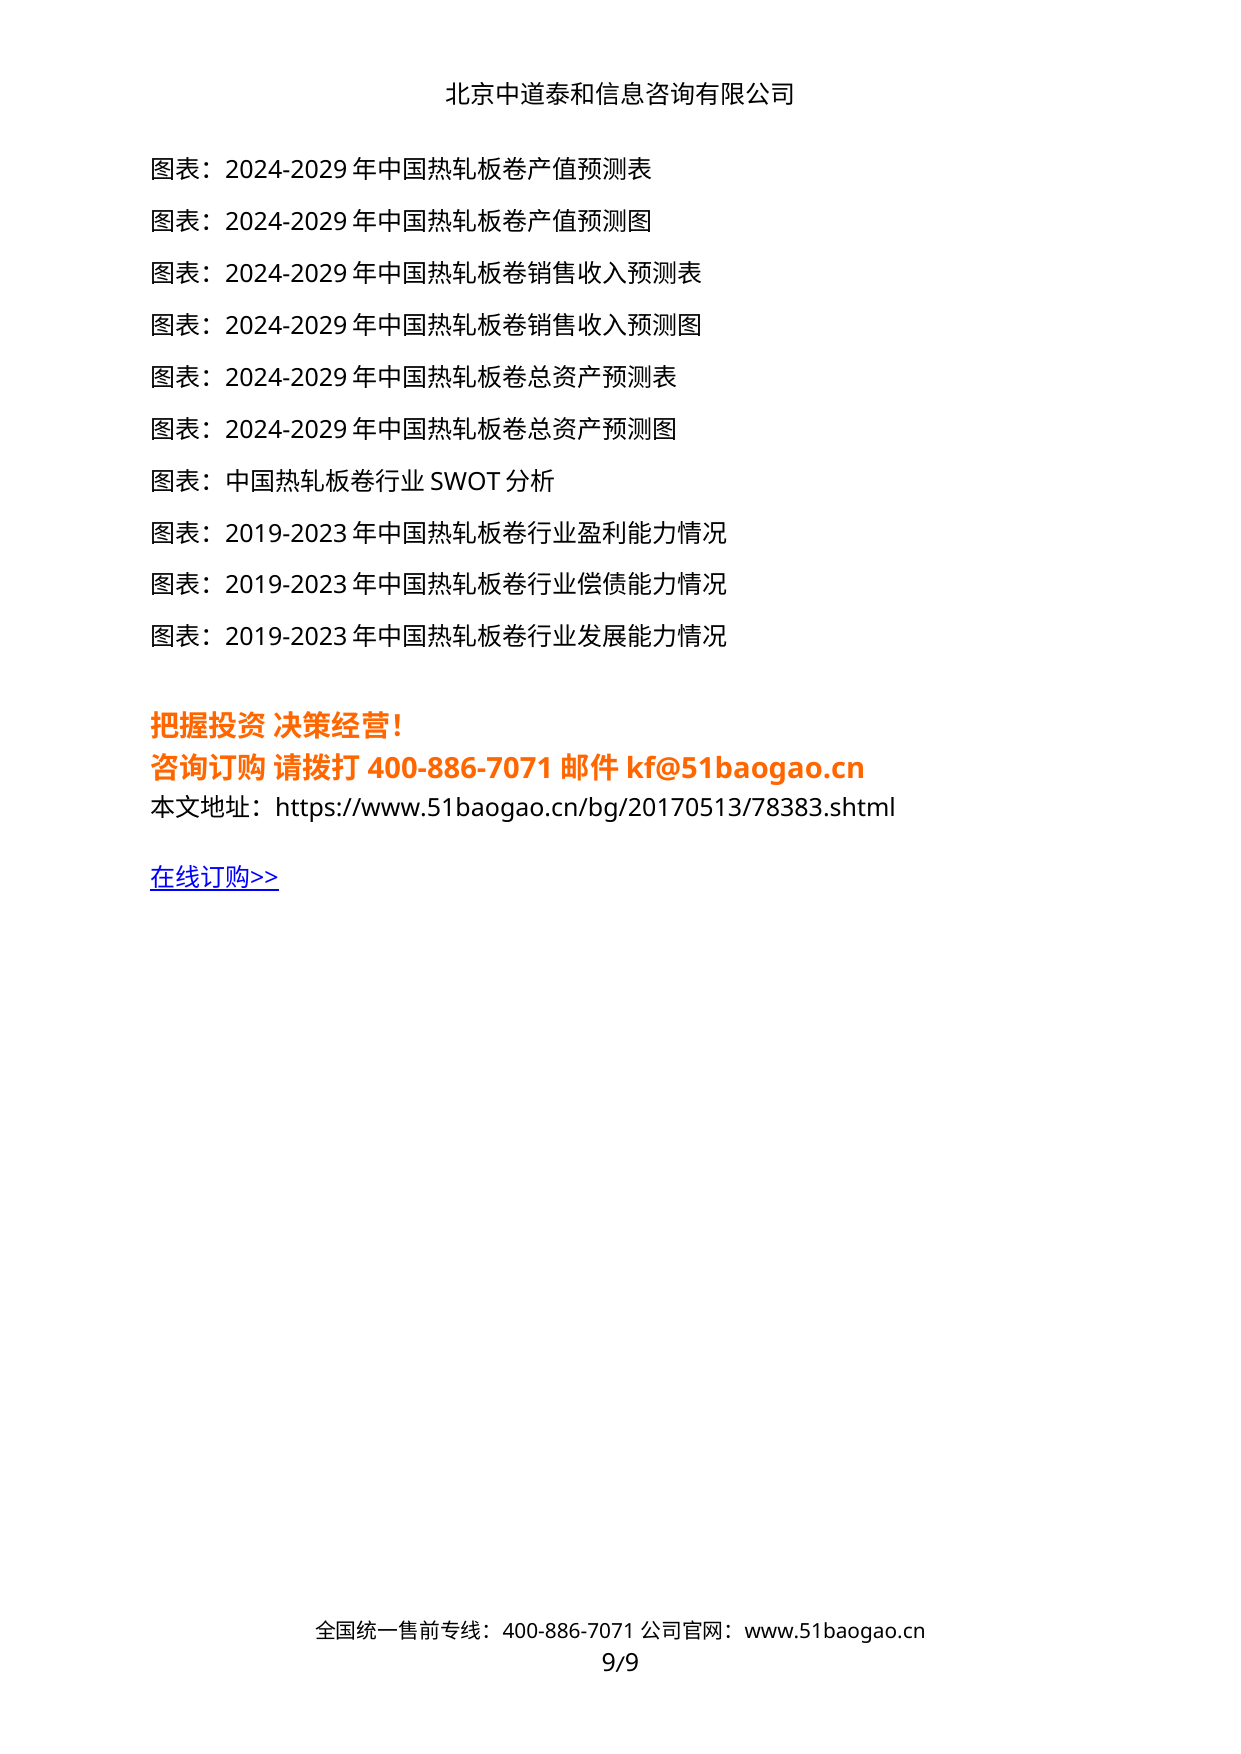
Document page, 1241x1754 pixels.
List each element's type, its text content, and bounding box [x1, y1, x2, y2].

text 图表：2024-2029年中国热轧板卷总资产预测表 [150, 357, 1090, 394]
text 把握投资 决策经营！咨询订购 请拨打 400-886-7071 邮件 kf@51baogao.cn本文地址：https://www.51baogao.cn/bg/20170513/78383.shtml [150, 669, 1090, 824]
text 图表：2019-2023年中国热轧板卷行业偿债能力情况 [150, 565, 1090, 601]
text 图表：2019-2023年中国热轧板卷行业盈利能力情况 [150, 513, 1090, 549]
text 图表：2024-2029年中国热轧板卷销售收入预测表 [150, 254, 1090, 290]
text 图表：2024-2029年中国热轧板卷产值预测图 [150, 202, 1090, 238]
text 图表：2024-2029年中国热轧板卷销售收入预测图 [150, 306, 1090, 342]
text 图表：2024-2029年中国热轧板卷总资产预测图 [150, 409, 1090, 446]
text 图表：2024-2029年中国热轧板卷产值预测表 [150, 150, 1090, 186]
text 在线订购>> [150, 824, 1090, 894]
text 图表：2019-2023年中国热轧板卷行业发展能力情况 [150, 617, 1090, 653]
text 图表：中国热轧板卷行业SWOT分析 [150, 461, 1090, 497]
